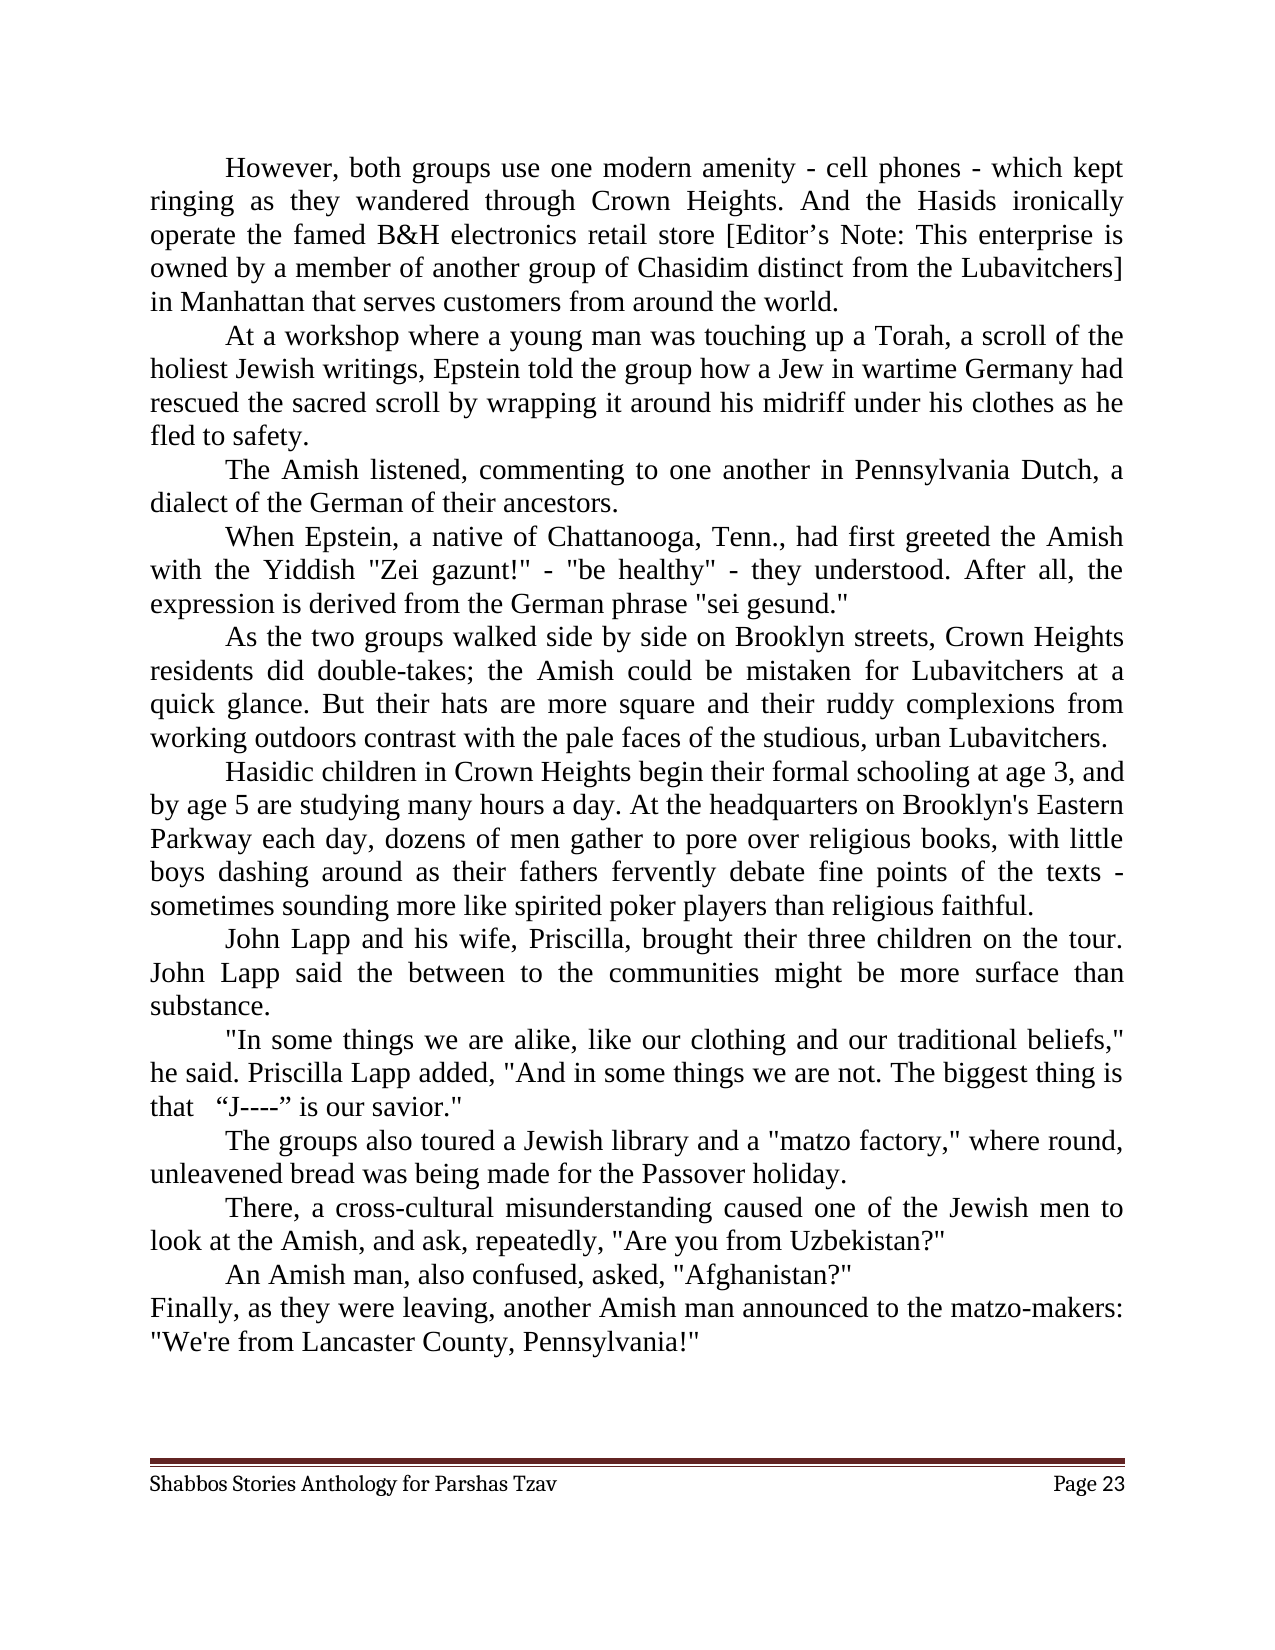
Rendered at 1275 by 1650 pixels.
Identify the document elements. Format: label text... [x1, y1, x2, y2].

text Finally, as they were leaving, another Amish man announced to the matzo-makers: "We're from Lancaster County, Pennsylvania!" [150, 1290, 1125, 1357]
text As the two groups walked side by side on Brooklyn streets, Crown Heights residents did double-takes; the Amish could be mistaken for Lubavitchers at a quick glance. But their hats are more square and their ruddy complexions from working outdoors contrast with the pale faces of the studious, urban Lubavitchers. [150, 619, 1125, 754]
text The Amish listened, commenting to one another in Pennsylvania Dutch, a dialect of the German of their ancestors. [150, 452, 1125, 519]
text "In some things we are alike, like our clothing and our traditional beliefs," he said. Priscilla Lapp added, "And in some things we are not. The biggest thing is that “J----” is our savior." [150, 1022, 1125, 1123]
text There, a cross-cultural misunderstanding caused one of the Jewish men to look at the Amish, and ask, repeatedly, "Are you from Uzbekistan?" [150, 1190, 1125, 1257]
text However, both groups use one modern amenity - cell phones - which kept ringing as they wandered through Crown Heights. And the Hasids ironically operate the famed B&H electronics retail store [Editor’s Note: This enterprise is owned by a member of another group of Chasidim distinct from the Lubavitchers] in Manhattan that serves customers from around the world. [150, 150, 1125, 318]
text An Amish man, also confused, asked, "Afghanistan?" [150, 1257, 1125, 1290]
text John Lapp and his wife, Priscilla, brought their three children on the tour. John Lapp said the between to the communities might be more surface than substance. [150, 921, 1125, 1022]
text The groups also toured a Jewish library and a "matzo factory," where round, unleavened bread was being made for the Passover holiday. [150, 1123, 1125, 1190]
text At a workshop where a young man was touching up a Torah, a scroll of the holiest Jewish writings, Epstein told the group how a Jew in wartime Germany had rescued the sacred scroll by wrapping it around his midriff under his clothes as he fled to safety. [150, 318, 1125, 452]
text Hasidic children in Crown Heights begin their formal schooling at age 3, and by age 5 are studying many hours a day. At the headquarters on Brooklyn's Eastern Parkway each day, dozens of men gather to pore over religious books, with little boys dashing around as their fathers fervently debate fine points of the texts - sometimes sounding more like spirited poker players than religious faithful. [150, 754, 1125, 921]
text When Epstein, a native of Chattanooga, Tenn., had first greeted the Amish with the Yiddish "Zei gazunt!" - "be healthy" - they understood. After all, the expression is derived from the German phrase "sei gesund." [150, 519, 1125, 619]
